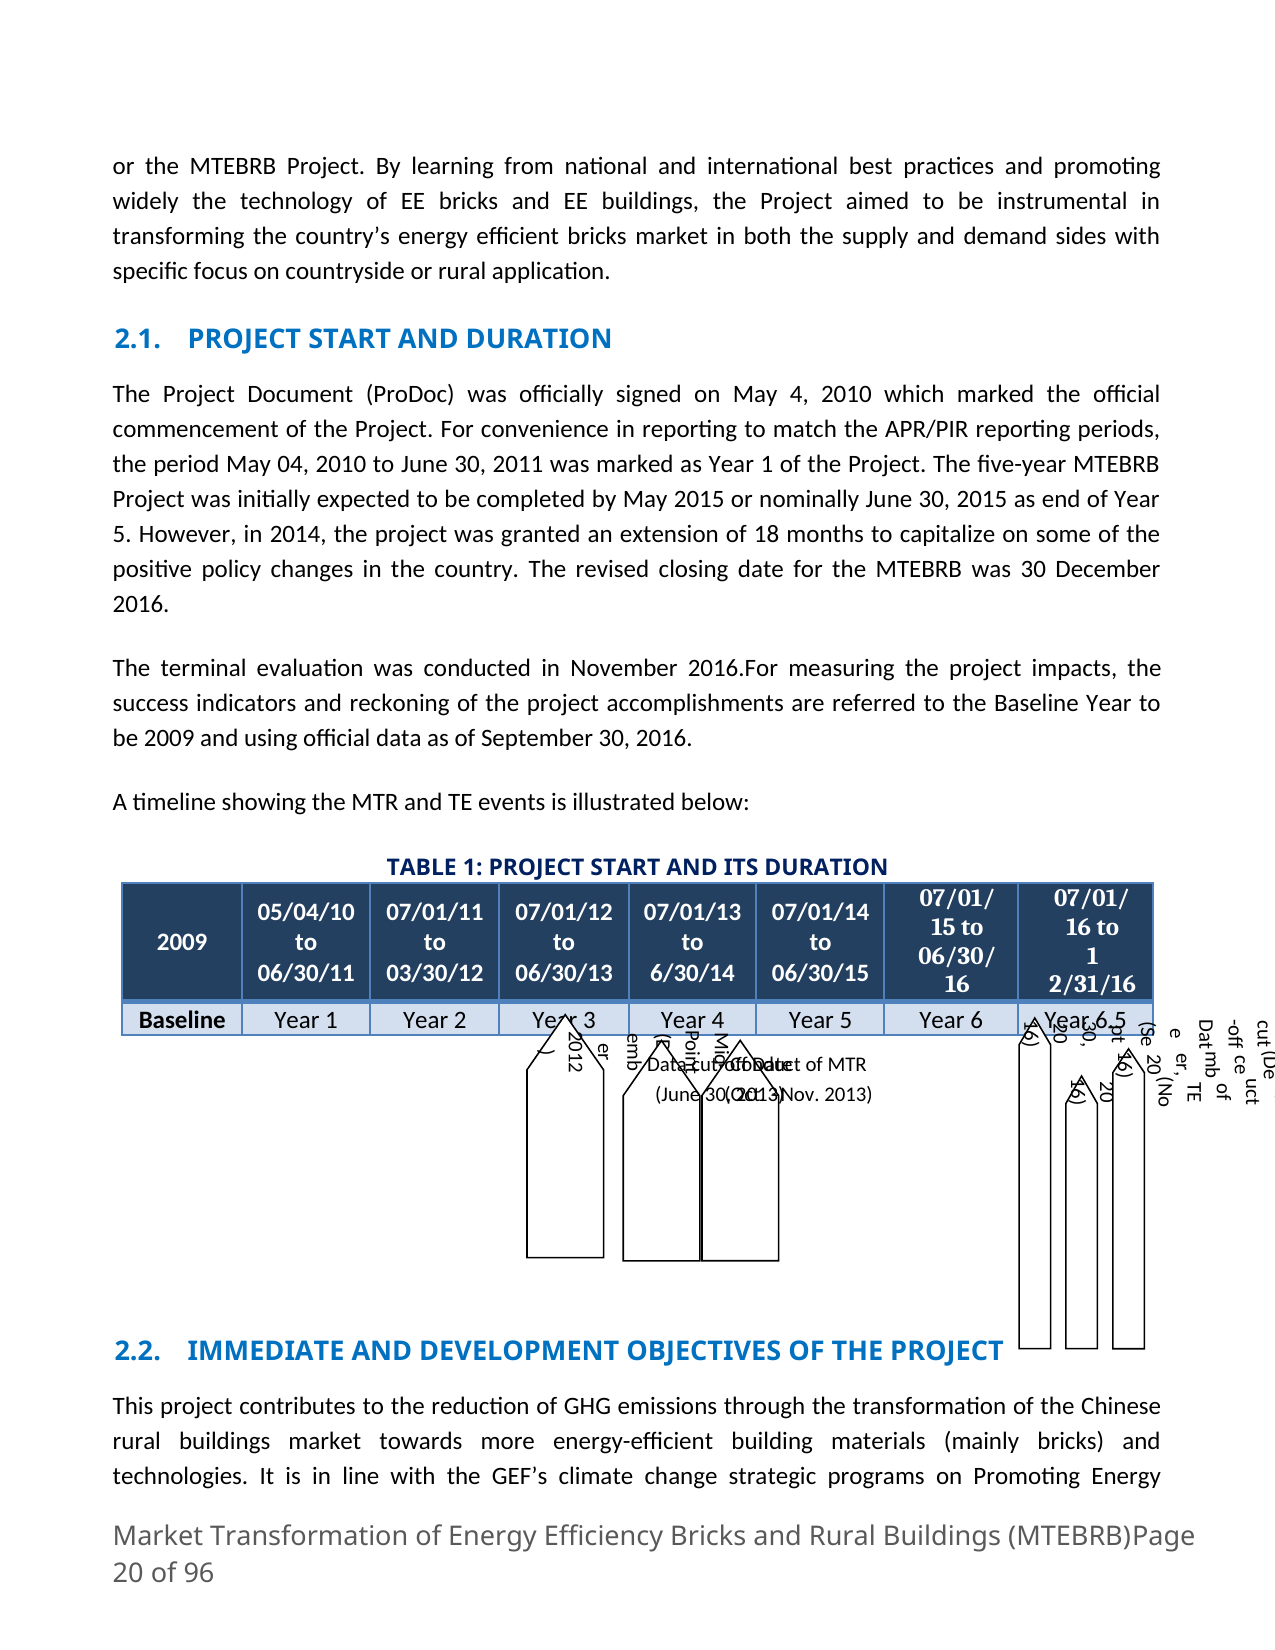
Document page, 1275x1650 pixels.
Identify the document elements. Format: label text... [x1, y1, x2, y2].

table_header 06/30/11 [243, 884, 369, 999]
table_cell Year 3 [500, 1004, 628, 1034]
text The Project Document (ProDoc) was officially signed on May 4, 2010 which marked the official commencement of the Project. For convenience in reporting to match the APR/PIR reporting periods, the period May 04, 2010 to June 30, 2011 was marked as Year 1 of the Project. The five-year MTEBRB Project was initially expected to be completed by May 2015 or nominally June 30, 2015 as end of Year 5. However, in 2014, the project was granted an extension of 18 months to capitalize on some of the positive policy changes in the country. The revised closing date for the MTEBRB was 30 December 2016. [112, 378, 1162, 619]
table_header 06/30/13 [500, 884, 628, 999]
table_header 07/01/16 to 12/31/16 [1019, 884, 1152, 999]
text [112, 150, 1162, 286]
table_cell Baseline [123, 1004, 241, 1034]
table_header 07/01/15 to 06/30/16 [885, 884, 1017, 999]
table_header 06/30/15 [757, 884, 883, 999]
text A timeline showing the MTR and TE events is illustrated below: [112, 787, 1162, 817]
text The terminal evaluation was conducted in November 2016.For measuring the project impacts, the success indicators and reckoning of the project accomplishments are referred to the Baseline Year to be 2009 and using official data as of September 30, 2016. [112, 652, 1162, 753]
table_header 6/30/14 [630, 884, 755, 999]
table_cell Year 6.5 [1019, 1004, 1152, 1034]
table_cell Year 1 [243, 1004, 369, 1034]
table_cell Year 6 [885, 1004, 1017, 1034]
subtitle PROJECT START AND DURATION [114, 319, 1162, 356]
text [112, 1390, 1162, 1491]
table_cell Year 5 [757, 1004, 883, 1034]
subtitle IMMEDIATE AND DEVELOPMENT OBJECTIVES OF THE PROJECT [114, 1331, 1162, 1368]
text TABLE 1: PROJECT START AND ITS DURATION [112, 851, 1162, 882]
table_cell Year 2 [371, 1004, 498, 1034]
table_header 2009 [123, 884, 241, 999]
table_cell Year 4 [630, 1004, 755, 1034]
table_header 07/01/11 to 03/30/12 [371, 884, 498, 999]
